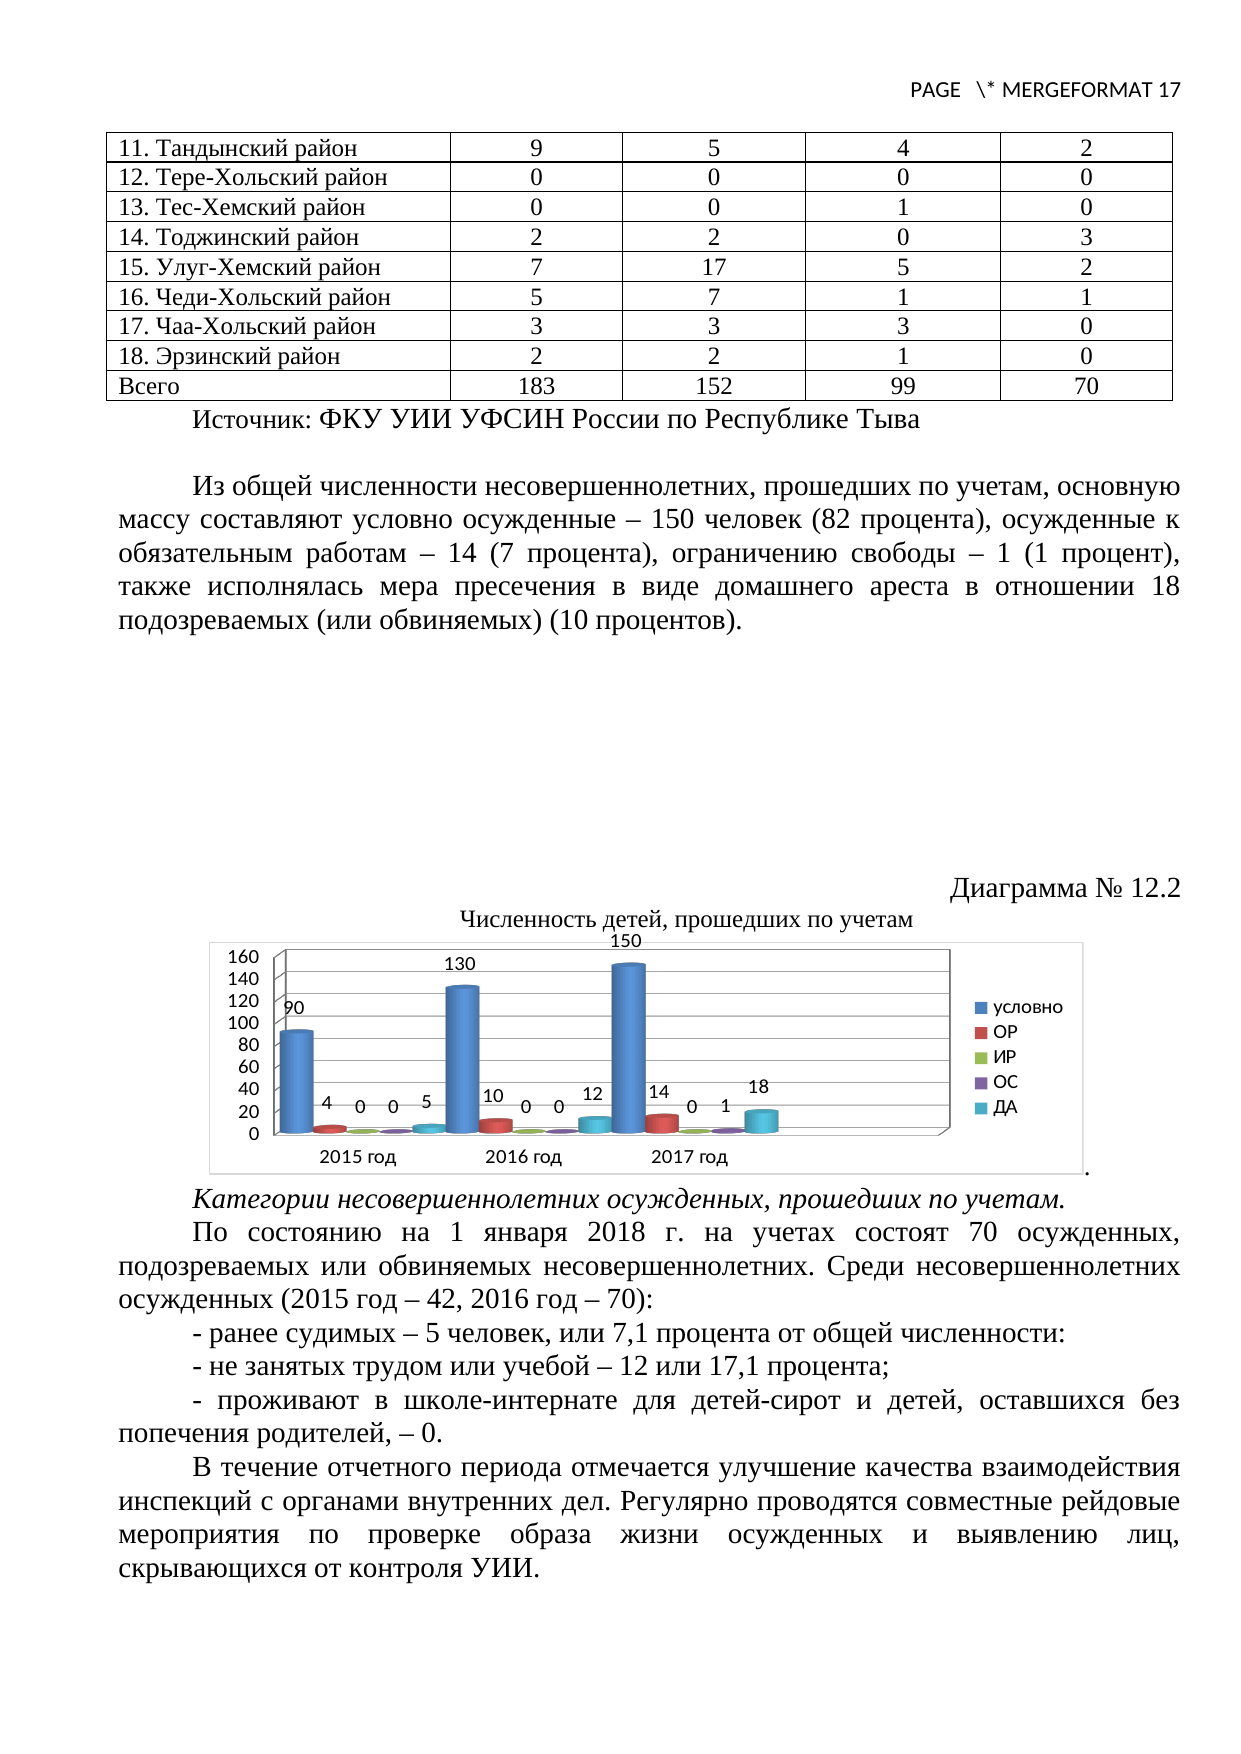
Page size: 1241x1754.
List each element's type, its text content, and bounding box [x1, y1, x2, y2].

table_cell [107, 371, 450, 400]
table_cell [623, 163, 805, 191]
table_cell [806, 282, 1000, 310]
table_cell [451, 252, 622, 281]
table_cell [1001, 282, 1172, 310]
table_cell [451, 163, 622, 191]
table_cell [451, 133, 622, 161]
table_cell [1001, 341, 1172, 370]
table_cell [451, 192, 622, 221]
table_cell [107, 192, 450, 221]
text Категории несовершеннолетних осужденных, прошедших по учетам. [118, 1181, 1181, 1214]
text В течение отчетного периода отмечается улучшение качества взаимодействия инспекций с органами внутренних дел. Регулярно проводятся совместные рейдовые мероприятия по проверке образа жизни осужденных и выявлению лиц, скрывающихся от контроля УИИ. [118, 1449, 1181, 1583]
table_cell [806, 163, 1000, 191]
text - проживают в школе-интернате для детей-сирот и детей, оставшихся без попечения родителей, – 0. [118, 1382, 1181, 1449]
text Источник: ФКУ УИИ УФСИН России по Республике Тыва [118, 401, 1181, 434]
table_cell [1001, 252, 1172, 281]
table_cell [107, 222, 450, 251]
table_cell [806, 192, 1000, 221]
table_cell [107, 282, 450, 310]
text По состоянию на 1 января 2018 г. на учетах состоят 70 осужденных, подозреваемых или обвиняемых несовершеннолетних. Среди несовершеннолетних осужденных (2015 год – 42, 2016 год – 70): [118, 1214, 1181, 1315]
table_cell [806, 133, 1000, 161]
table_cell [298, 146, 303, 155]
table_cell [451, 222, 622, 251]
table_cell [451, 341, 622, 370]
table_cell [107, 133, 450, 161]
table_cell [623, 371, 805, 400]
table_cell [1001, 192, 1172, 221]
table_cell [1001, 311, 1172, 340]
text - не занятых трудом или учебой – 12 или 17,1 процента; [118, 1348, 1181, 1382]
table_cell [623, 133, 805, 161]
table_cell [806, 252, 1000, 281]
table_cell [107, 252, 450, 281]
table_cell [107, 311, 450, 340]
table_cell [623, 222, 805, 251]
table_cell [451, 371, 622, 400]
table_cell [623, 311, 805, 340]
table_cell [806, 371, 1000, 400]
text Численность детей, прошедших по учетам [118, 904, 1181, 933]
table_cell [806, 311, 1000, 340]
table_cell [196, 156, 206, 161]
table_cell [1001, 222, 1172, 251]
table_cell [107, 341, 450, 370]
text . [118, 933, 1181, 1181]
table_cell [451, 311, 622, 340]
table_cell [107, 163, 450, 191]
text Диаграмма № 12.2 [118, 870, 1181, 904]
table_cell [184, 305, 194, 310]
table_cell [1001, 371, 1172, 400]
text - ранее судимых – 5 человек, или 7,1 процента от общей численности: [118, 1315, 1181, 1348]
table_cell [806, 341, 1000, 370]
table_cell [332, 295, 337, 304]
text Из общей численности несовершеннолетних, прошедших по учетам, основную массу составляют условно осужденные – 150 человек (82 процента), осужденные к обязательным работам – 14 (7 процента), ограничению свободы – 1 (1 процент), также исполнялась мера пресечения в виде домашнего ареста в отношении 18 подозреваемых (или обвиняемых) (10 процентов). [118, 468, 1181, 636]
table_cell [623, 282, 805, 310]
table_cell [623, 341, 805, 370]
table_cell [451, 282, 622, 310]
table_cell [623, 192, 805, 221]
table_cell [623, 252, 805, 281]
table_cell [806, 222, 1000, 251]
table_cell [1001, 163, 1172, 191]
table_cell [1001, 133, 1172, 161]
